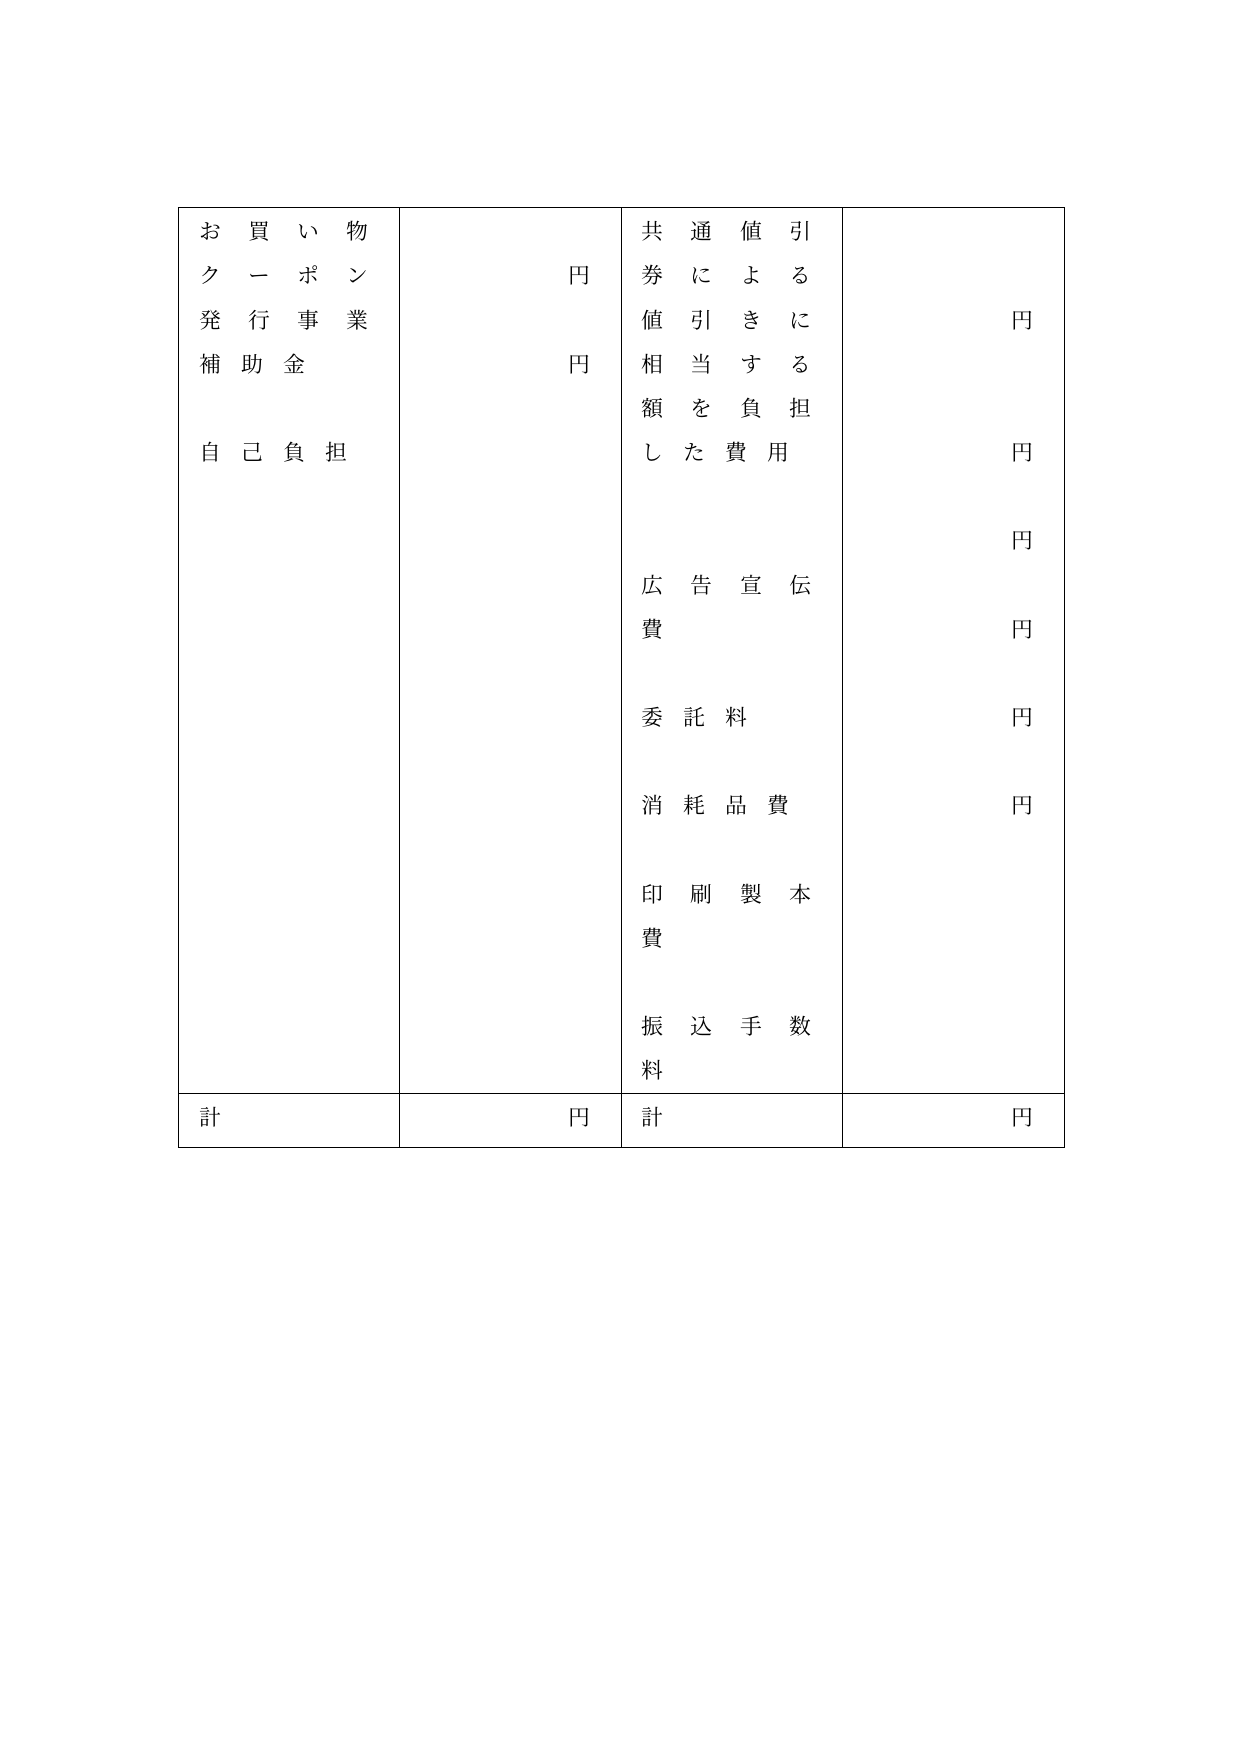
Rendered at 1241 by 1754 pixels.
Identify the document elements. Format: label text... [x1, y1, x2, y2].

table_cell 計 [179, 1094, 399, 1147]
table_cell 計 [622, 1094, 842, 1147]
table_cell 円 [843, 1094, 1064, 1147]
table_cell 共通値引券による値引きに相当する額を負担した費用 広告宣伝費 委託料 消耗品費 印刷製本費 振込手数料 [622, 208, 842, 1093]
table_cell 円 [400, 1094, 621, 1147]
table_cell 円 円 [400, 208, 621, 1093]
table_cell お買い物クーポン発行事業補助金 自己負担 [179, 208, 399, 1093]
table_cell 円 円 円 円 円 円 [843, 208, 1064, 1093]
